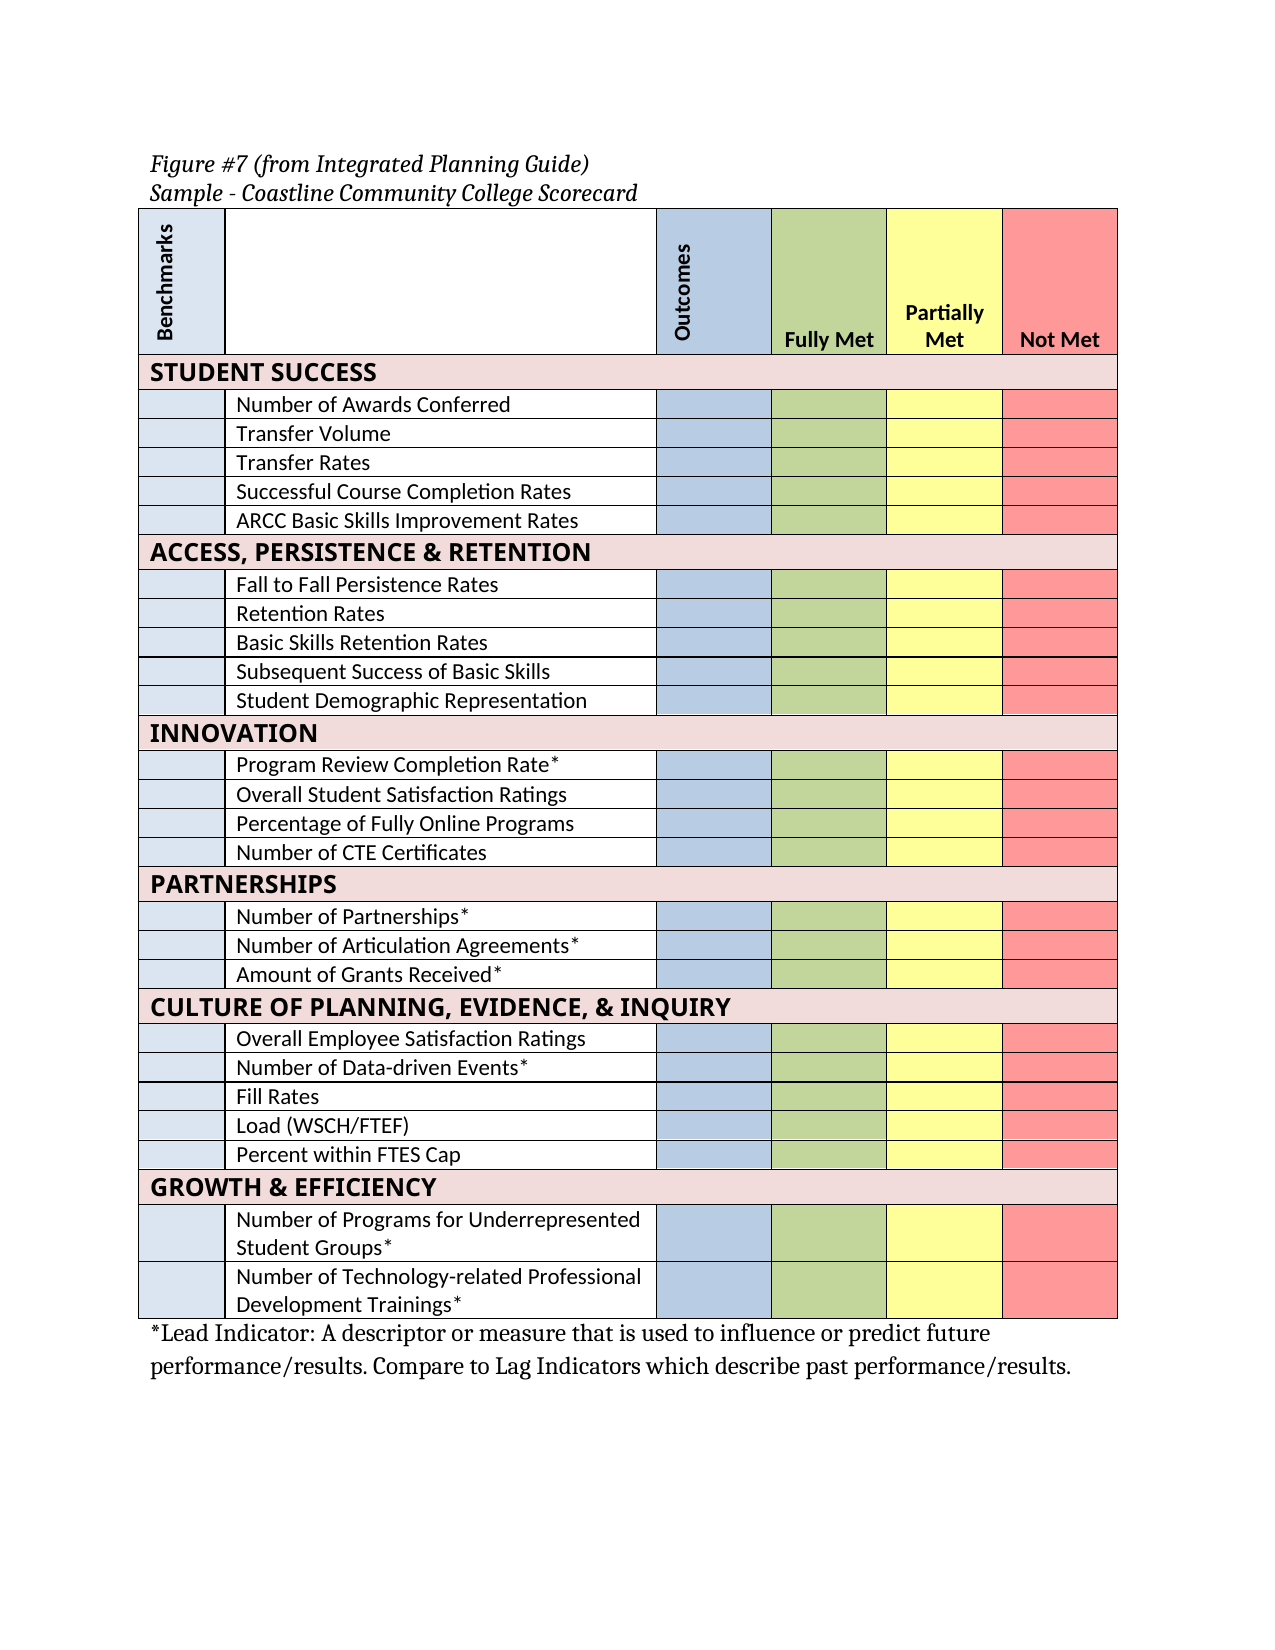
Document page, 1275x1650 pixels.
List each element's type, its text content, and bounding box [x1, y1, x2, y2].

table_cell [772, 1111, 886, 1139]
table_header Benchmarks [139, 209, 224, 354]
table_cell [657, 902, 771, 930]
table_header Outcomes [657, 209, 771, 354]
table_cell [772, 390, 886, 418]
table_cell [139, 780, 224, 808]
table_cell Transfer Volume [226, 419, 656, 447]
table_cell [657, 448, 771, 476]
table_cell [1003, 448, 1117, 476]
table_cell Number of Programs for Underrepresented Student Groups* [226, 1205, 656, 1261]
table_cell [1003, 809, 1117, 837]
table_cell [887, 1083, 1002, 1110]
table_header Not Met [1003, 209, 1117, 354]
table_cell [139, 628, 224, 656]
table_cell [772, 599, 886, 627]
table_cell [657, 838, 771, 866]
table_cell [1003, 390, 1117, 418]
table_cell [887, 570, 1002, 598]
table_cell [887, 1205, 1002, 1261]
table_cell [657, 658, 771, 685]
table_header Fully Met [772, 209, 886, 354]
table_cell [887, 960, 1002, 988]
table_cell [772, 1024, 886, 1052]
table_cell [887, 599, 1002, 627]
table_cell [139, 599, 224, 627]
table_cell [1003, 1205, 1117, 1261]
table_cell [139, 570, 224, 598]
table_cell Amount of Grants Received* [226, 960, 656, 988]
table_cell [657, 506, 771, 534]
table_cell [772, 931, 886, 959]
table_cell [139, 1111, 224, 1139]
table_cell [657, 477, 771, 505]
table_cell Innovation [139, 716, 1117, 749]
table_cell [772, 902, 886, 930]
table_cell Culture of Planning, Evidence, & Inquiry [139, 989, 1117, 1023]
table_cell [139, 751, 224, 779]
table_cell [1003, 751, 1117, 779]
table_cell [887, 751, 1002, 779]
table_cell [887, 931, 1002, 959]
table_cell [772, 1053, 886, 1081]
table_cell [772, 838, 886, 866]
table_cell Overall Employee Satisfaction Ratings [226, 1024, 656, 1052]
table_cell Overall Student Satisfaction Ratings [226, 780, 656, 808]
table_cell [772, 506, 886, 534]
table_cell [1003, 1024, 1117, 1052]
table_cell [657, 570, 771, 598]
table_cell [772, 628, 886, 656]
table_cell [887, 780, 1002, 808]
table_cell [1003, 599, 1117, 627]
table_cell Number of Technology-related Professional Development Trainings* [226, 1262, 656, 1318]
table_cell [887, 419, 1002, 447]
table_cell [1003, 686, 1117, 714]
table_cell [139, 960, 224, 988]
table_cell [887, 448, 1002, 476]
table_cell Percentage of Fully Online Programs [226, 809, 656, 837]
table_cell Number of Articulation Agreements* [226, 931, 656, 959]
table_cell Student Demographic Representation [226, 686, 656, 714]
text *Lead Indicator: A descriptor or measure that is used to influence or predict future performance/results. Compare to Lag Indicators which describe past performance/results. [150, 1319, 1125, 1381]
table_cell Retention Rates [226, 599, 656, 627]
table_cell [657, 780, 771, 808]
table_cell Basic Skills Retention Rates [226, 628, 656, 656]
table_header [226, 209, 656, 354]
table_cell [139, 1141, 224, 1168]
table_cell [772, 960, 886, 988]
table_cell Fill Rates [226, 1083, 656, 1110]
table_cell [657, 751, 771, 779]
table_cell Percent within FTES Cap [226, 1141, 656, 1168]
table_cell [657, 1053, 771, 1081]
table_cell [139, 1205, 224, 1261]
table_cell [1003, 1053, 1117, 1081]
table_cell [887, 390, 1002, 418]
table_cell Fall to Fall Persistence Rates [226, 570, 656, 598]
table_cell ARCC Basic Skills Improvement Rates [226, 506, 656, 534]
table_cell [139, 931, 224, 959]
table_cell Number of Data-driven Events* [226, 1053, 656, 1081]
table_cell Number of Partnerships* [226, 902, 656, 930]
table_cell [772, 686, 886, 714]
text Sample - Coastline Community College Scorecard [150, 179, 1125, 207]
table_cell [657, 960, 771, 988]
table_cell Load (WSCH/FTEF) [226, 1111, 656, 1139]
table_cell [139, 658, 224, 685]
table_cell [139, 686, 224, 714]
table_cell [139, 1053, 224, 1081]
table_cell Access, Persistence & Retention [139, 535, 1117, 569]
table_cell [1003, 570, 1117, 598]
table_cell [657, 1205, 771, 1261]
table_cell [1003, 1262, 1117, 1318]
table_cell Partnerships [139, 867, 1117, 901]
table_cell [139, 448, 224, 476]
table_cell [772, 570, 886, 598]
table_cell [887, 1053, 1002, 1081]
table_cell [657, 628, 771, 656]
table_cell [139, 477, 224, 505]
table_cell [1003, 658, 1117, 685]
table_cell [139, 902, 224, 930]
table_cell [887, 686, 1002, 714]
table_cell [772, 1141, 886, 1168]
table_cell [887, 902, 1002, 930]
table_cell Growth & Efficiency [139, 1170, 1117, 1204]
table_cell [657, 1111, 771, 1139]
table_cell [1003, 477, 1117, 505]
table_cell [772, 780, 886, 808]
table_cell [139, 390, 224, 418]
table_cell [887, 628, 1002, 656]
table_cell [772, 751, 886, 779]
table_cell [139, 809, 224, 837]
table_cell [1003, 1083, 1117, 1110]
table_cell [1003, 838, 1117, 866]
table_cell [772, 1262, 886, 1318]
table_cell [1003, 628, 1117, 656]
table_cell [887, 658, 1002, 685]
table_cell [772, 1205, 886, 1261]
table_cell [887, 477, 1002, 505]
table_cell [657, 1141, 771, 1168]
table_cell Subsequent Success of Basic Skills [226, 658, 656, 685]
table_cell [772, 658, 886, 685]
table_cell [887, 1141, 1002, 1168]
table_cell [887, 1111, 1002, 1139]
table_cell [772, 448, 886, 476]
table_cell [772, 1083, 886, 1110]
table_cell Program Review Completion Rate* [226, 751, 656, 779]
table_cell [657, 419, 771, 447]
table_cell [139, 838, 224, 866]
table_cell [887, 838, 1002, 866]
table_cell Transfer Rates [226, 448, 656, 476]
table_cell [139, 1083, 224, 1110]
table_cell [657, 1024, 771, 1052]
table_cell [887, 1024, 1002, 1052]
table_cell [657, 1083, 771, 1110]
text Figure #7 (from Integrated Planning Guide) [150, 150, 1125, 179]
table_header Partially Met [887, 209, 1002, 354]
table_cell [139, 1262, 224, 1318]
table_cell [657, 390, 771, 418]
table_cell [657, 599, 771, 627]
table_cell Number of Awards Conferred [226, 390, 656, 418]
table_cell [887, 1262, 1002, 1318]
table_cell STUDENT SUCCESS [139, 355, 1117, 389]
table_cell [887, 506, 1002, 534]
table_cell [1003, 1141, 1117, 1168]
table_cell [139, 506, 224, 534]
table_cell [1003, 506, 1117, 534]
table_cell Successful Course Completion Rates [226, 477, 656, 505]
table_cell [1003, 1111, 1117, 1139]
table_cell Number of CTE Certificates [226, 838, 656, 866]
table_cell [1003, 780, 1117, 808]
table_cell [657, 809, 771, 837]
table_cell [1003, 931, 1117, 959]
table_cell [657, 686, 771, 714]
table_cell [772, 419, 886, 447]
table_cell [139, 419, 224, 447]
table_cell [657, 1262, 771, 1318]
table_cell [1003, 960, 1117, 988]
table_cell [772, 809, 886, 837]
table_cell [657, 931, 771, 959]
table_cell [139, 1024, 224, 1052]
table_cell [887, 809, 1002, 837]
table_cell [1003, 902, 1117, 930]
table_cell [1003, 419, 1117, 447]
table_cell [772, 477, 886, 505]
